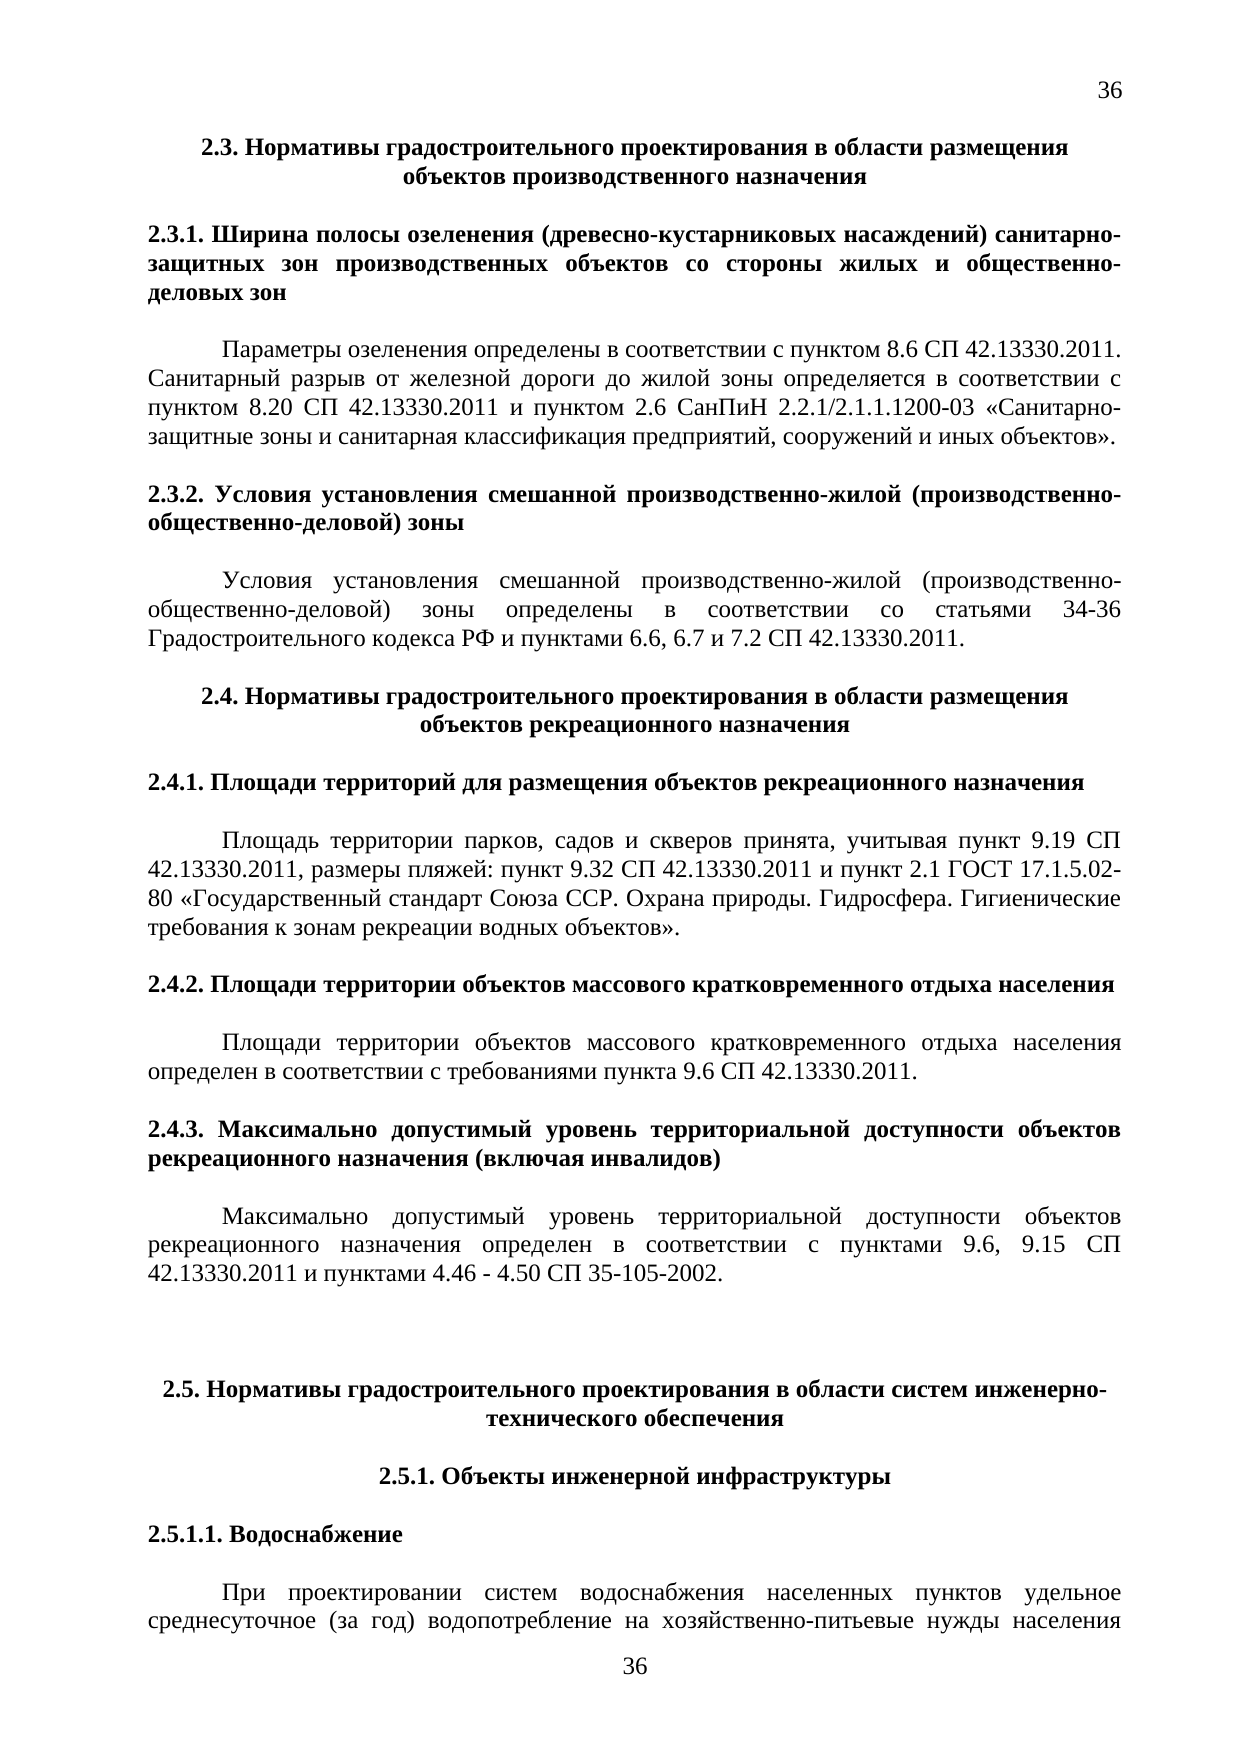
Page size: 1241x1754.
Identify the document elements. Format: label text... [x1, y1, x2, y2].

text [148, 1577, 1122, 1634]
text 2.3. Нормативы градостроительного проектирования в области размещения объектов производственного назначения [148, 132, 1122, 190]
text Максимально допустимый уровень территориальной доступности объектов рекреационного назначения определен в соответствии с пунктами 9.6, 9.15 СП 42.13330.2011 и пунктами 4.46 - 4.50 СП 35-105-2002. [148, 1201, 1122, 1287]
text 2.3.2. Условия установления смешанной производственно-жилой (производственно-общественно-деловой) зоны [148, 479, 1122, 536]
text Параметры озеленения определены в соответствии с пунктом 8.6 СП 42.13330.2011. Санитарный разрыв от железной дороги до жилой зоны определяется в соответствии с пунктом 8.20 СП 42.13330.2011 и пунктом 2.6 СанПиН 2.2.1/2.1.1.1200-03 «Санитарно-защитные зоны и санитарная классификация предприятий, сооружений и иных объектов». [148, 334, 1122, 449]
text Площадь территории парков, садов и скверов принята, учитывая пункт 9.19 СП 42.13330.2011, размеры пляжей: пункт 9.32 СП 42.13330.2011 и пункт 2.1 ГОСТ 17.1.5.02-80 «Государственный стандарт Союза ССР. Охрана природы. Гидросфера. Гигиенические требования к зонам рекреации водных объектов». [148, 825, 1122, 940]
text Площади территории объектов массового кратковременного отдыха населения определен в соответствии с требованиями пункта 9.6 СП 42.13330.2011. [148, 1027, 1122, 1085]
text 2.4.2. Площади территории объектов массового кратковременного отдыха населения [148, 969, 1122, 998]
text 2.4. Нормативы градостроительного проектирования в области размещения объектов рекреационного назначения [148, 681, 1122, 738]
text 2.5. Нормативы градостроительного проектирования в области систем инженерно-технического обеспечения [148, 1374, 1122, 1432]
text 2.4.3. Максимально допустимый уровень территориальной доступности объектов рекреационного назначения (включая инвалидов) [148, 1114, 1122, 1172]
text Условия установления смешанной производственно-жилой (производственно-общественно-деловой) зоны определены в соответствии со статьями 34-36 Градостроительного кодекса РФ и пунктами 6.6, 6.7 и 7.2 СП 42.13330.2011. [148, 565, 1122, 652]
text 2.5.1. Объекты инженерной инфраструктуры [148, 1461, 1122, 1489]
text 2.4.1. Площади территорий для размещения объектов рекреационного назначения [148, 767, 1122, 796]
text 2.3.1. Ширина полосы озеленения (древесно-кустарниковых насаждений) санитарно-защитных зон производственных объектов со стороны жилых и общественно-деловых зон [148, 219, 1122, 305]
text 2.5.1.1. Водоснабжение [148, 1519, 1122, 1547]
